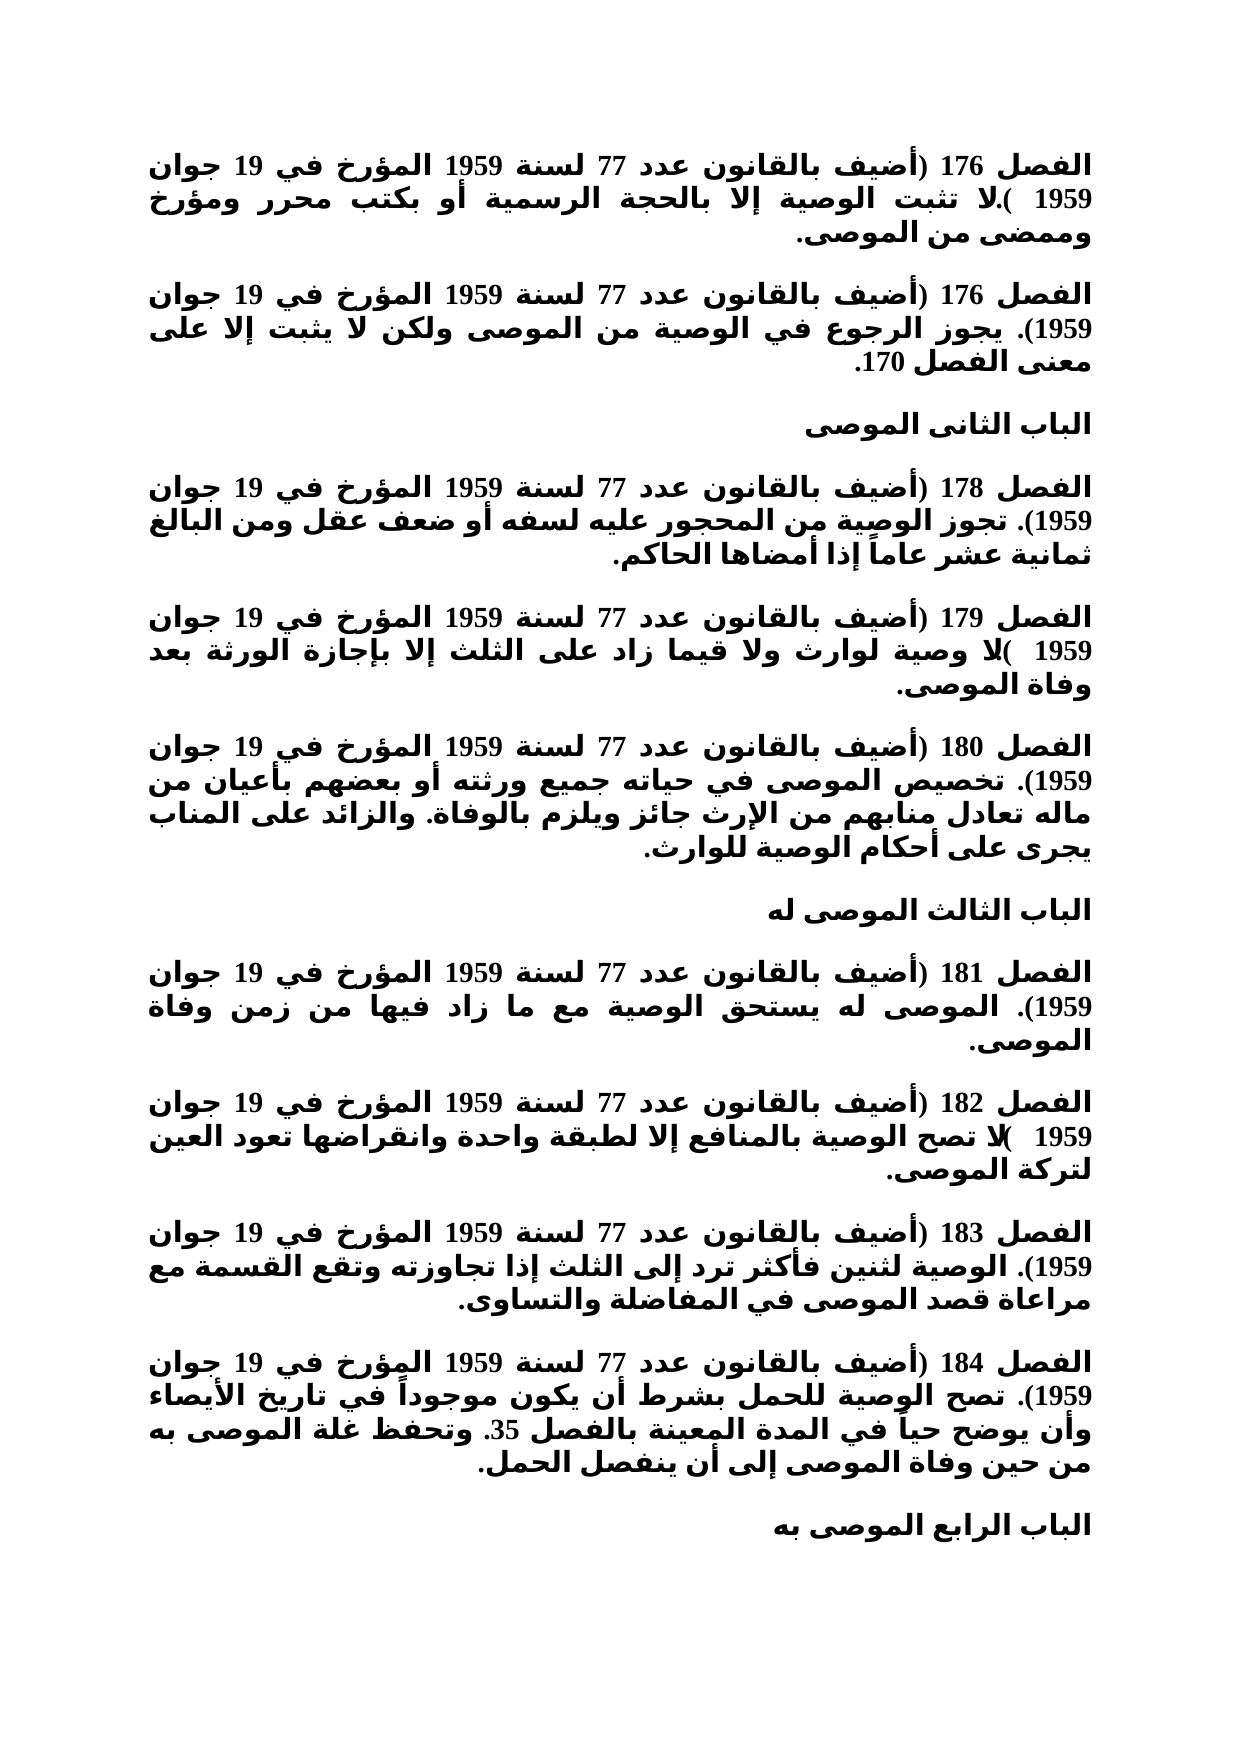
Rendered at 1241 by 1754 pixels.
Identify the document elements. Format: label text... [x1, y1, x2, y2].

subtitle الباب الثانى الموصى [148, 407, 1093, 441]
subtitle الباب الثالث الموصى له [148, 893, 1093, 926]
text الفصل 176 (أضيف بالقانون عدد 77 لسنة 1959 المؤرخ في 19 جوان 1959). يجوز الرجوع في الوصية من الموصى ولكن لا يثبت إلا على معنى الفصل 170. [148, 277, 1093, 378]
text الفصل 178 (أضيف بالقانون عدد 77 لسنة 1959 المؤرخ في 19 جوان 1959). تجوز الوصية من المحجور عليه لسفه أو ضعف عقل ومن البالغ ثمانية عشر عاماً إذا أمضاها الحاكم. [148, 470, 1093, 571]
text الفصل 182 (أضيف بالقانون عدد 77 لسنة 1959 المؤرخ في 19 جوان 1959). لا تصح الوصية بالمنافع إلا لطبقة واحدة وانقراضها تعود العين لتركة الموصى. [148, 1085, 1093, 1186]
text الفصل 180 (أضيف بالقانون عدد 77 لسنة 1959 المؤرخ في 19 جوان 1959). تخصيص الموصى في حياته جميع ورثته أو بعضهم بأعيان من ماله تعادل منابهم من الإرث جائز ويلزم بالوفاة. والزائد على المناب يجرى على أحكام الوصية للوارث. [148, 729, 1093, 864]
text الفصل 184 (أضيف بالقانون عدد 77 لسنة 1959 المؤرخ في 19 جوان 1959). تصح الوصية للحمل بشرط أن يكون موجوداً في تاريخ الأيصاء وأن يوضح حياً في المدة المعينة بالفصل 35. وتحفظ غلة الموصى به من حين وفاة الموصى إلى أن ينفصل الحمل. [148, 1345, 1093, 1479]
text الفصل 176 (أضيف بالقانون عدد 77 لسنة 1959 المؤرخ في 19 جوان 1959). لا تثبت الوصية إلا بالحجة الرسمية أو بكتب محرر ومؤرخ وممضى من الموصى. [148, 148, 1093, 248]
text الفصل 179 (أضيف بالقانون عدد 77 لسنة 1959 المؤرخ في 19 جوان 1959). لا وصية لوارث ولا قيما زاد على الثلث إلا بإجازة الورثة بعد وفاة الموصى. [148, 600, 1093, 700]
subtitle الباب الرابع الموصى به [148, 1508, 1093, 1542]
text الفصل 183 (أضيف بالقانون عدد 77 لسنة 1959 المؤرخ في 19 جوان 1959). الوصية لثنين فأكثر ترد إلى الثلث إذا تجاوزته وتقع القسمة مع مراعاة قصد الموصى في المفاضلة والتساوى. [148, 1215, 1093, 1316]
text الفصل 181 (أضيف بالقانون عدد 77 لسنة 1959 المؤرخ في 19 جوان 1959). الموصى له يستحق الوصية مع ما زاد فيها من زمن وفاة الموصى. [148, 956, 1093, 1056]
